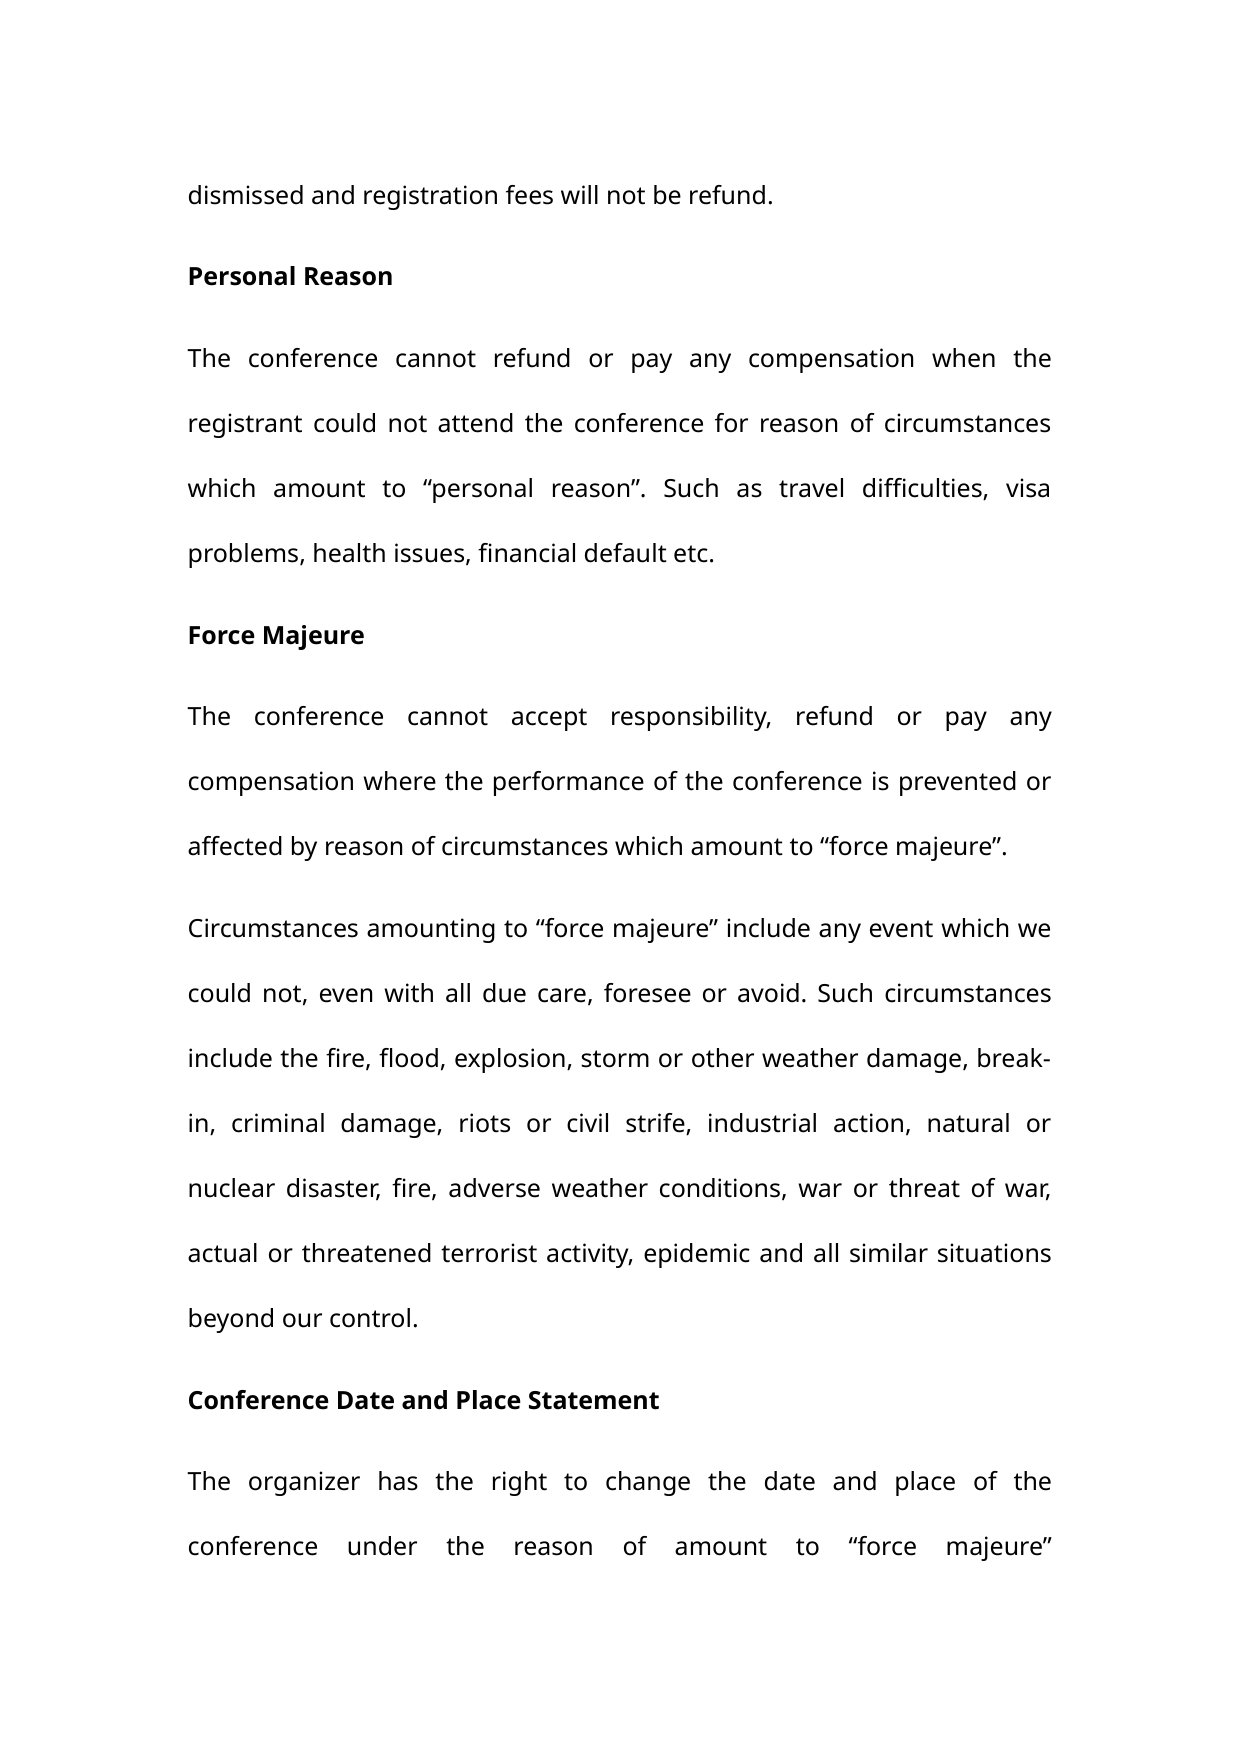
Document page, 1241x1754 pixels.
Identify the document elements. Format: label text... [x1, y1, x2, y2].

text The conference cannot refund or pay any compensation when the registrant could not attend the conference for reason of circumstances which amount to “personal reason”. Such as travel difficulties, visa problems, health issues, financial default etc. [187, 325, 1053, 585]
text The conference cannot accept responsibility, refund or pay any compensation where the performance of the conference is prevented or affected by reason of circumstances which amount to “force majeure”. [187, 684, 1053, 879]
text Conference Date and Place Statement [187, 1367, 1053, 1432]
text Circumstances amounting to “force majeure” include any event which we could not, even with all due care, foresee or avoid. Such circumstances include the fire, flood, explosion, storm or other weather damage, break-in, criminal damage, riots or civil strife, industrial action, natural or nuclear disaster, fire, adverse weather conditions, war or threat of war, actual or threatened terrorist activity, epidemic and all similar situations beyond our control. [187, 895, 1053, 1350]
text Force Majeure [187, 602, 1053, 667]
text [187, 162, 1053, 227]
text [187, 1449, 1053, 1579]
text Personal Reason [187, 244, 1053, 309]
